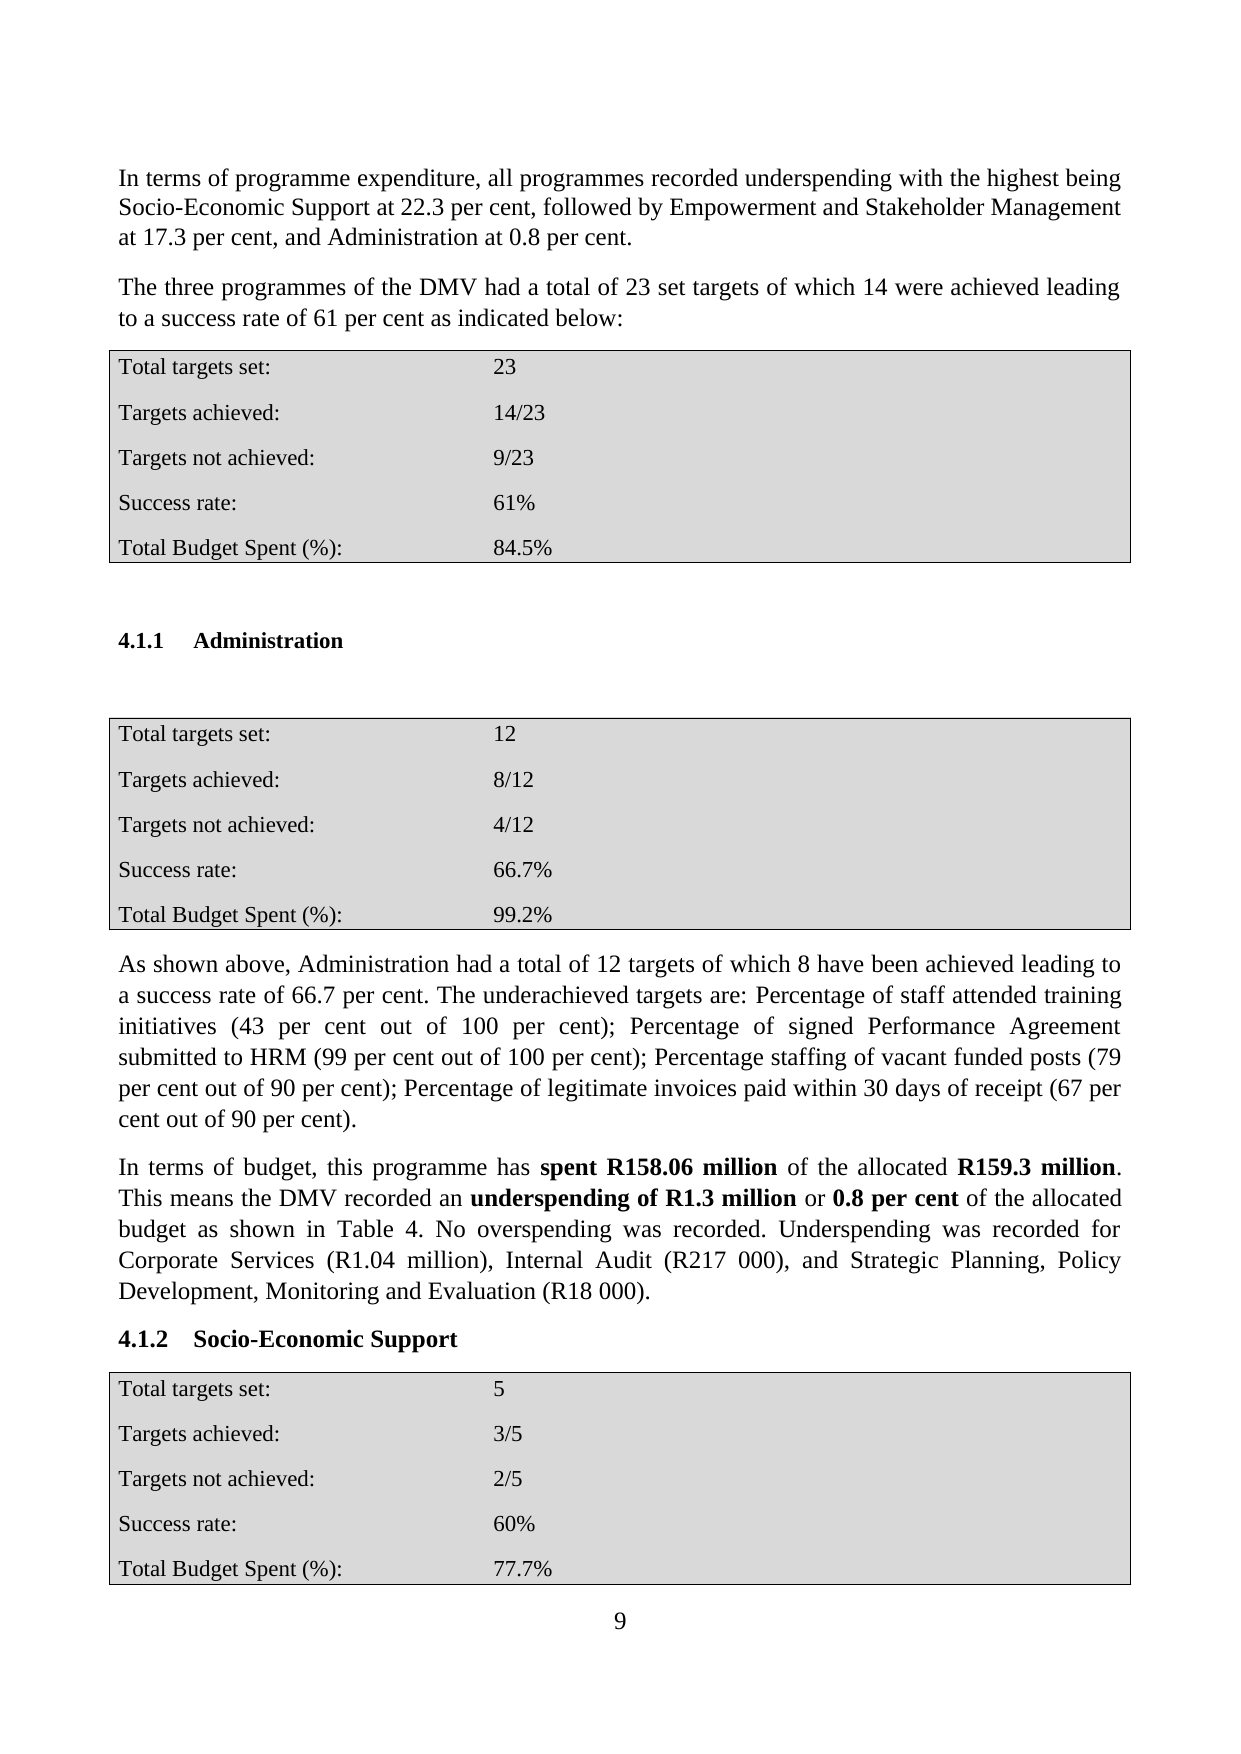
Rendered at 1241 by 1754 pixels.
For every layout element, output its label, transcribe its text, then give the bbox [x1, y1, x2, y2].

text Total targets set: 12 [110, 719, 1130, 747]
text 4.1.2 Socio-Economic Support [118, 1324, 1122, 1353]
text Total Budget Spent (%): 77.7% [110, 1552, 1130, 1584]
text Total targets set: 23 [110, 351, 1130, 380]
list In terms of programme expenditure, all programmes recorded underspending with the highest being Socio-Economic Support at 22.3 per cent, followed by Empowerment and Stakeholder Management at 17.3 per cent, and Administration at 0.8 per cent. [118, 163, 1122, 251]
text As shown above, Administration had a total of 12 targets of which 8 have been achieved leading to a success rate of 66.7 per cent. The underachieved targets are: Percentage of staff attended training initiatives (43 per cent out of 100 per cent); Percentage of signed Performance Agreement submitted to HRM (99 per cent out of 100 per cent); Percentage staffing of vacant funded posts (79 per cent out of 90 per cent); Percentage of legitimate invoices paid within 30 days of receipt (67 per cent out of 90 per cent). [118, 949, 1122, 1133]
text The three programmes of the DMV had a total of 23 set targets of which 14 were achieved leading to a success rate of 61 per cent as indicated below: [118, 272, 1122, 331]
text Targets achieved: 8/12 [110, 762, 1130, 792]
text Targets achieved: 3/5 [110, 1417, 1130, 1446]
text Total targets set: 5 [110, 1373, 1130, 1401]
text Targets achieved: 14/23 [110, 395, 1130, 425]
text Success rate: 66.7% [110, 853, 1130, 882]
text 4.1.1 Administration [118, 627, 1122, 653]
text Total Budget Spent (%): 84.5% [110, 531, 1130, 562]
text Targets not achieved: 4/12 [110, 808, 1130, 837]
text Success rate: 61% [110, 486, 1130, 515]
text Total Budget Spent (%): 99.2% [110, 898, 1130, 929]
text Targets not achieved: 9/23 [110, 441, 1130, 470]
text In terms of budget, this programme has spent R158.06 million of the allocated R159.3 million. This means the DMV recorded an underspending of R1.3 million or 0.8 per cent of the allocated budget as shown in Table 4. No overspending was recorded. Underspending was recorded for Corporate Services (R1.04 million), Internal Audit (R217 000), and Strategic Planning, Policy Development, Monitoring and Evaluation (R18 000). [118, 1152, 1122, 1305]
text Targets not achieved: 2/5 [110, 1462, 1130, 1491]
text Success rate: 60% [110, 1507, 1130, 1536]
